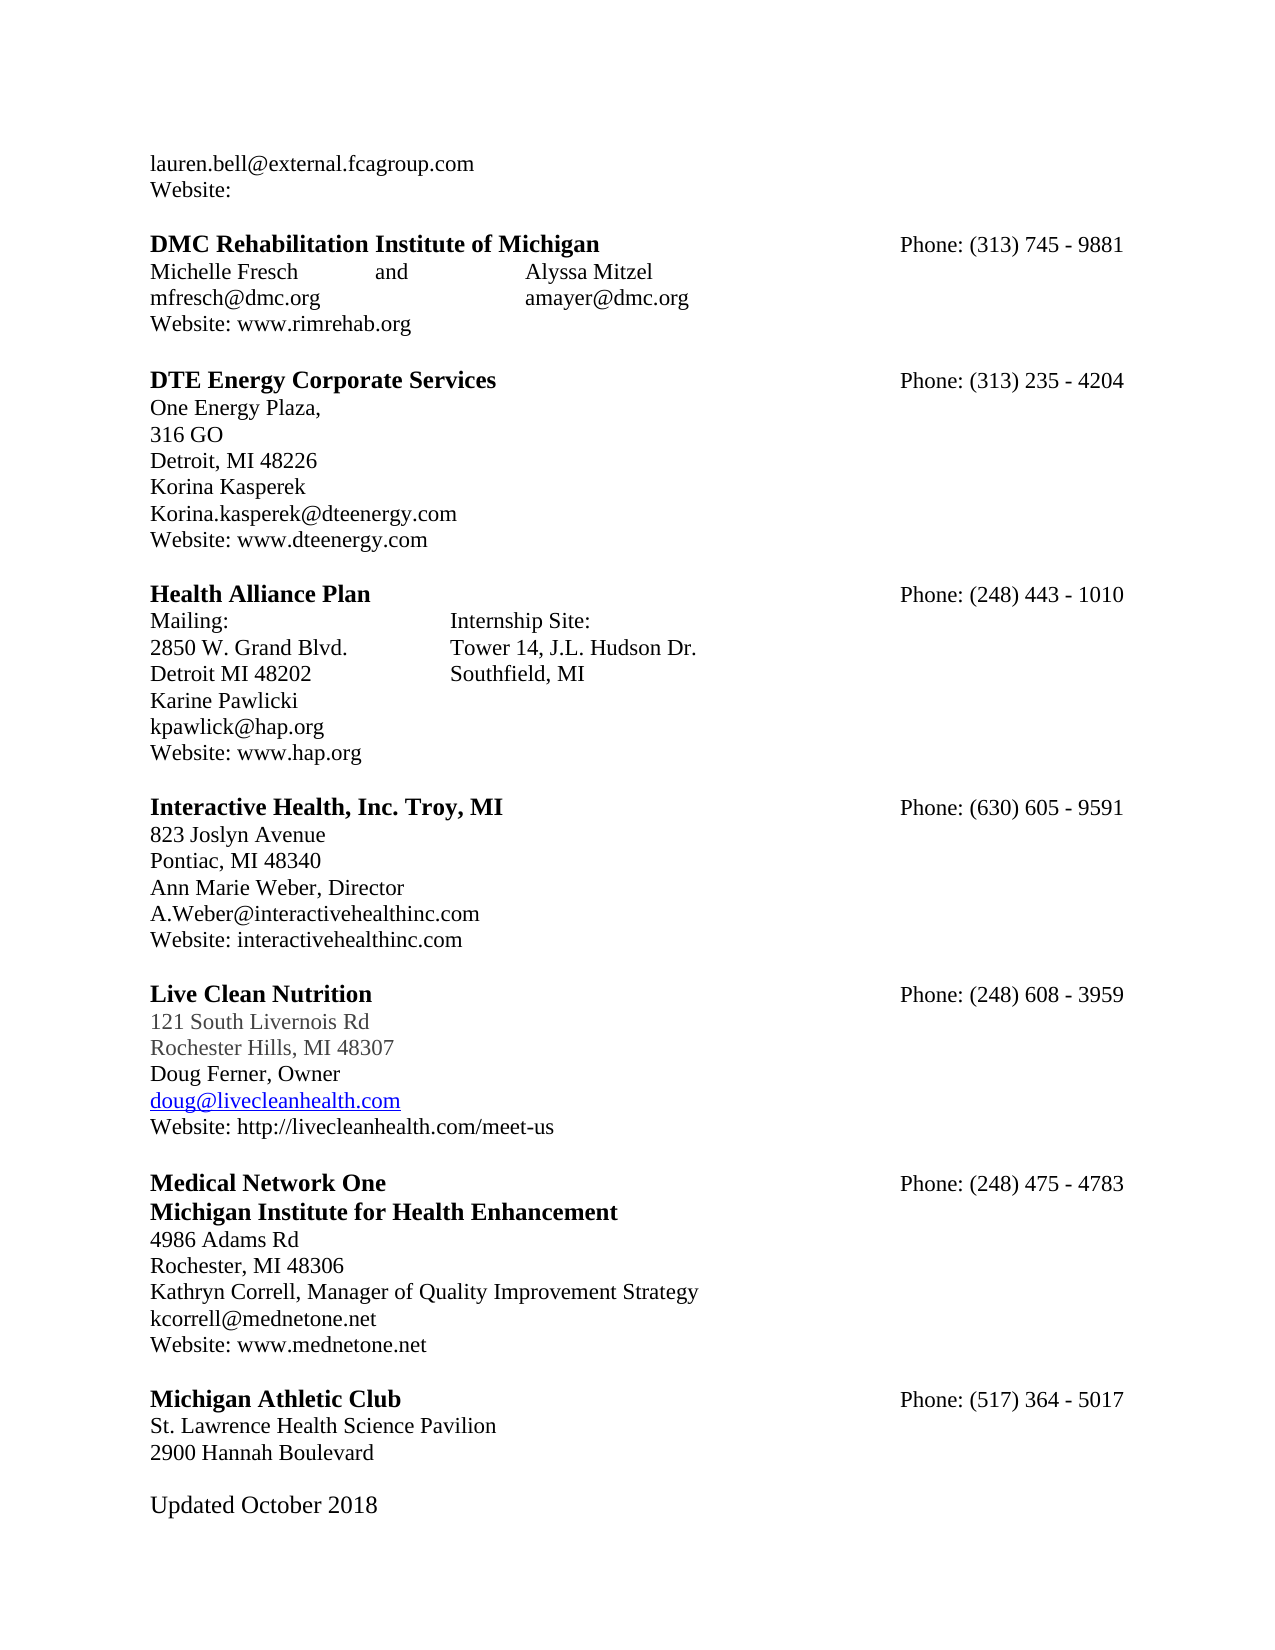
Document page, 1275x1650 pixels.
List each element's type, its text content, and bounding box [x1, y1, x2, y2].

text Michigan Institute for Health Enhancement [150, 1197, 1125, 1226]
text 2850 W. Grand Blvd. Tower 14, J.L. Hudson Dr. [150, 634, 1125, 660]
text Website: www.rimrehab.org [150, 311, 1125, 337]
text 316 GO [150, 421, 1125, 447]
text St. Lawrence Health Science Pavilion [150, 1413, 1125, 1439]
text Korina.kasperek@dteenergy.com [150, 500, 1125, 526]
text Pontiac, MI 48340 [150, 847, 1125, 873]
text Website: www.dteenergy.com [150, 526, 1125, 552]
text DMC Rehabilitation Institute of Michigan Phone: (313) 745 - 9881 [150, 229, 1125, 258]
text doug@livecleanhealth.com [150, 1087, 1125, 1113]
subtitle 121 South Livernois Rd Rochester Hills, MI 48307 [150, 1008, 1125, 1060]
text Website: interactivehealthinc.com [150, 926, 1125, 953]
text Korina Kasperek [150, 473, 1125, 500]
text kcorrell@mednetone.net [150, 1305, 1125, 1331]
text kpawlick@hap.org [150, 713, 1125, 739]
text Medical Network One Phone: (248) 475 - 4783 [150, 1168, 1125, 1197]
text A.Weber@interactivehealthinc.com [150, 900, 1125, 926]
text Mailing: Internship Site: [150, 608, 1125, 634]
text Detroit MI 48202 Southfield, MI [150, 660, 1125, 687]
text Ann Marie Weber, Director [150, 873, 1125, 900]
text Rochester, MI 48306 [150, 1252, 1125, 1278]
text Doug Ferner, Owner [150, 1060, 1125, 1087]
text Interactive Health, Inc. Troy, MI Phone: (630) 605 - 9591 [150, 792, 1125, 821]
text Kathryn Correll, Manager of Quality Improvement Strategy [150, 1278, 1125, 1305]
text 4986 Adams Rd [150, 1226, 1125, 1252]
text Michigan Athletic Club Phone: (517) 364 - 5017 [150, 1384, 1125, 1413]
text 823 Joslyn Avenue [150, 821, 1125, 847]
text Live Clean Nutrition Phone: (248) 608 - 3959 [150, 979, 1125, 1008]
text Michelle Fresch and Alyssa Mitzel [150, 258, 1125, 284]
text Karine Pawlicki [150, 687, 1125, 713]
text DTE Energy Corporate Services Phone: (313) 235 - 4204 [150, 366, 1125, 394]
text Detroit, MI 48226 [150, 447, 1125, 473]
text Website: [150, 176, 1125, 203]
text Website: www.hap.org [150, 739, 1125, 766]
text Health Alliance Plan Phone: (248) 443 - 1010 [150, 579, 1125, 608]
text lauren.bell@external.fcagroup.com [150, 150, 1125, 176]
text Website: http://livecleanhealth.com/meet-us [150, 1113, 1125, 1139]
text mfresch@dmc.org amayer@dmc.org [150, 284, 1125, 311]
text 2900 Hannah Boulevard [150, 1439, 1125, 1465]
text One Energy Plaza, [150, 394, 1125, 421]
text Website: www.mednetone.net [150, 1331, 1125, 1357]
